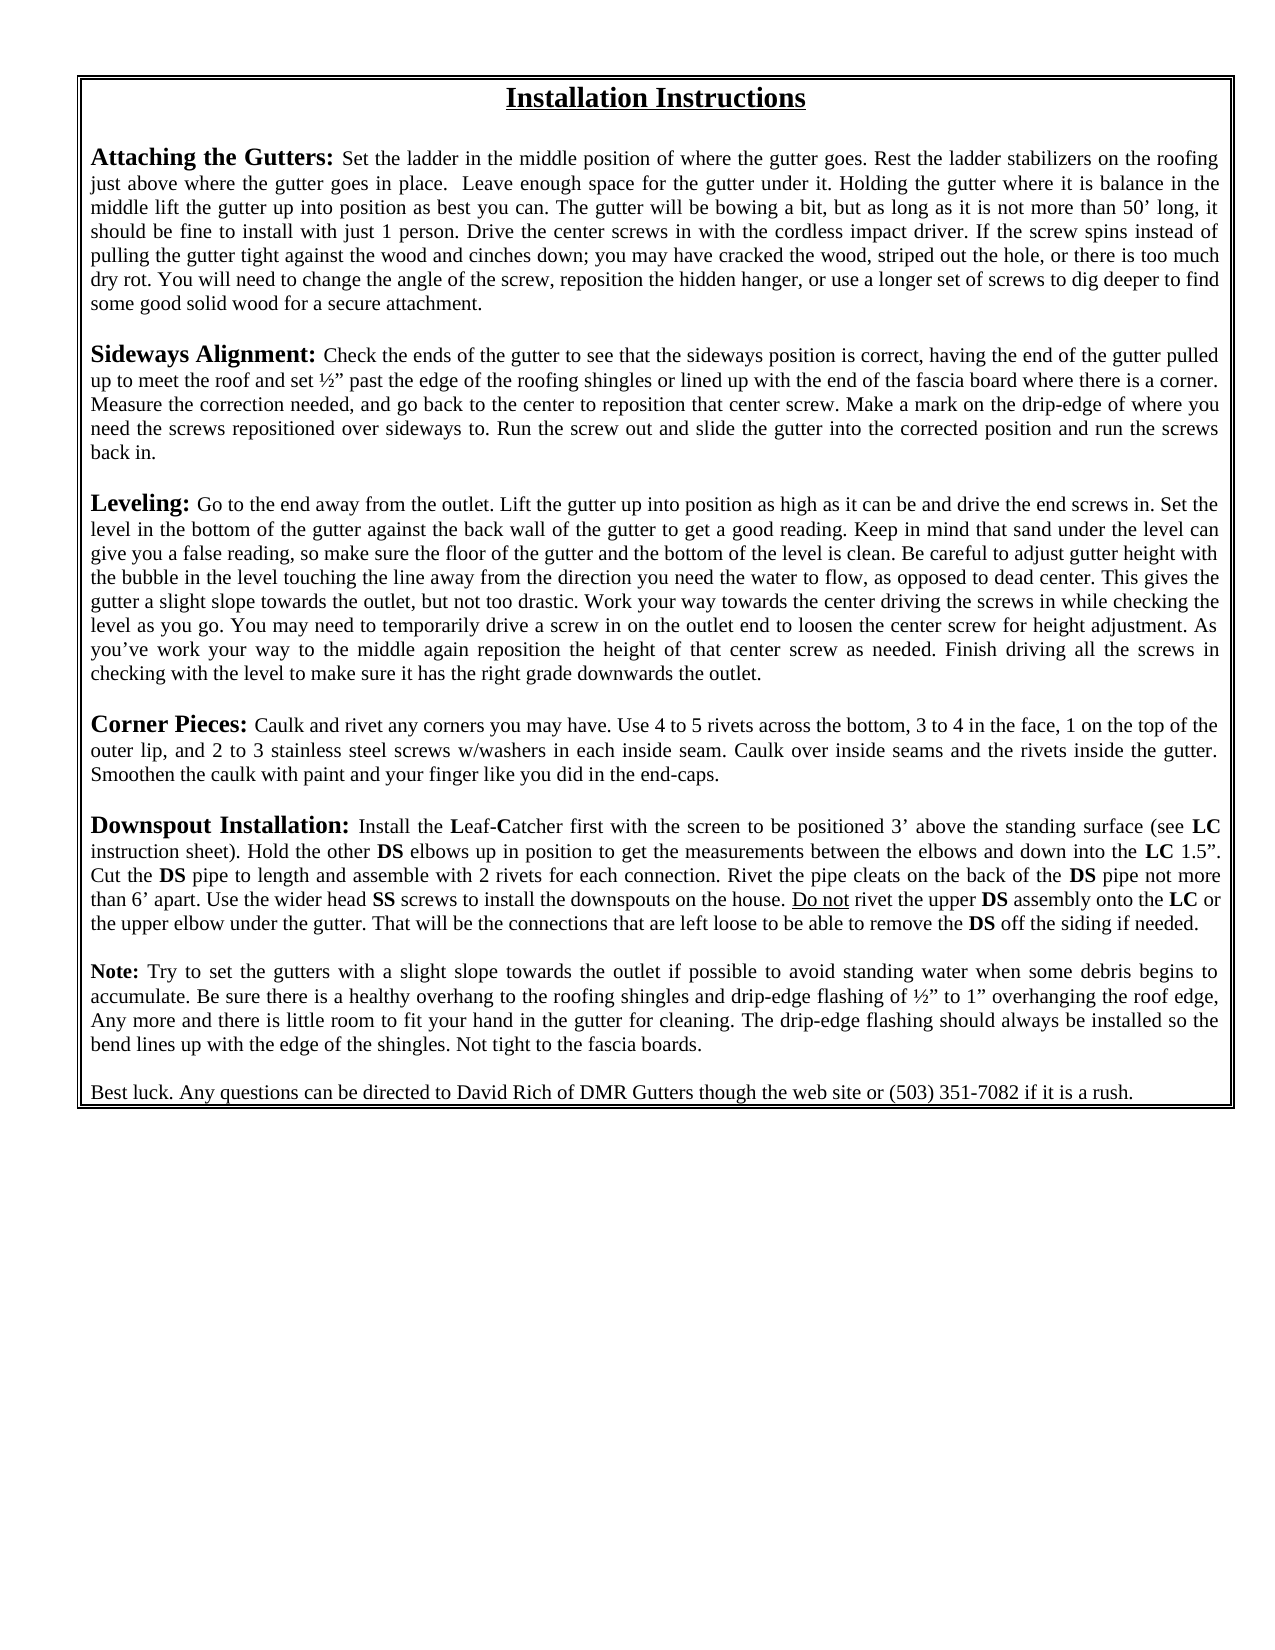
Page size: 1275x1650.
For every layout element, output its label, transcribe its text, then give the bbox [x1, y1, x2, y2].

table_cell Installation Instructions Attaching the Gutters: Set the ladder in the middle position of where the gutter goes. Rest the ladder stabilizers on the roofing just above where the gutter goes in place. Leave enough space for the gutter under it. Holding the gutter where it is balance in the middle lift the gutter up into position as best you can. The gutter will be bowing a bit, but as long as it is not more than 50’ long, it should be fine to install with just 1 person. Drive the center screws in with the cordless impact driver. If the screw spins instead of pulling the gutter tight against the wood and cinches down; you may have cracked the wood, striped out the hole, or there is too much dry rot. You will need to change the angle of the screw, reposition the hidden hanger, or use a longer set of screws to dig deeper to find some good solid wood for a secure attachment. Sideways Alignment: Check the ends of the gutter to see that the sideways position is correct, having the end of the gutter pulled up to meet the roof and set ½” past the edge of the roofing shingles or lined up with the end of the fascia board where there is a corner. Measure the correction needed, and go back to the center to reposition that center screw. Make a mark on the drip-edge of where you need the screws repositioned over sideways to. Run the screw out and slide the gutter into the corrected position and run the screws back in. Leveling: Go to the end away from the outlet. Lift the gutter up into position as high as it can be and drive the end screws in. Set the level in the bottom of the gutter against the back wall of the gutter to get a good reading. Keep in mind that sand under the level can give you a false reading, so make sure the floor of the gutter and the bottom of the level is clean. Be careful to adjust gutter height with the bubble in the level touching the line away from the direction you need the water to flow, as opposed to dead center. This gives the gutter a slight slope towards the outlet, but not too drastic. Work your way towards the center driving the screws in while checking the level as you go. You may need to temporarily drive a screw in on the outlet end to loosen the center screw for height adjustment. As you’ve work your way to the middle again reposition the height of that center screw as needed. Finish driving all the screws in checking with the level to make sure it has the right grade downwards the outlet. Corner Pieces: Caulk and rivet any corners you may have. Use 4 to 5 rivets across the bottom, 3 to 4 in the face, 1 on the top of the outer lip, and 2 to 3 stainless steel screws w/washers in each inside seam. Caulk over inside seams and the rivets inside the gutter. Smoothen the caulk with paint and your finger like you did in the end-caps. Downspout Installation: Install the Leaf-Catcher first with the screen to be positioned 3’ above the standing surface (see LC instruction sheet). Hold the other DS elbows up in position to get the measurements between the elbows and down into the LC 1.5”. Cut the DS pipe to length and assemble with 2 rivets for each connection. Rivet the pipe cleats on the back of the DS pipe not more than 6’ apart. Use the wider head SS screws to install the downspouts on the house. Do not rivet the upper DS assembly onto the LC or the upper elbow under the gutter. That will be the connections that are left loose to be able to remove the DS off the siding if needed. Note: Try to set the gutters with a slight slope towards the outlet if possible to avoid standing water when some debris begins to accumulate. Be sure there is a healthy overhang to the roofing shingles and drip-edge flashing of ½” to 1” overhanging the roof edge, Any more and there is little room to fit your hand in the gutter for cleaning. The drip-edge flashing should always be installed so the bend lines up with the edge of the shingles. Not tight to the fascia boards. Best luck. Any questions can be directed to David Rich of DMR Gutters though the web site or (503) 351-7082 if it is a rush. [82, 80, 1230, 1104]
